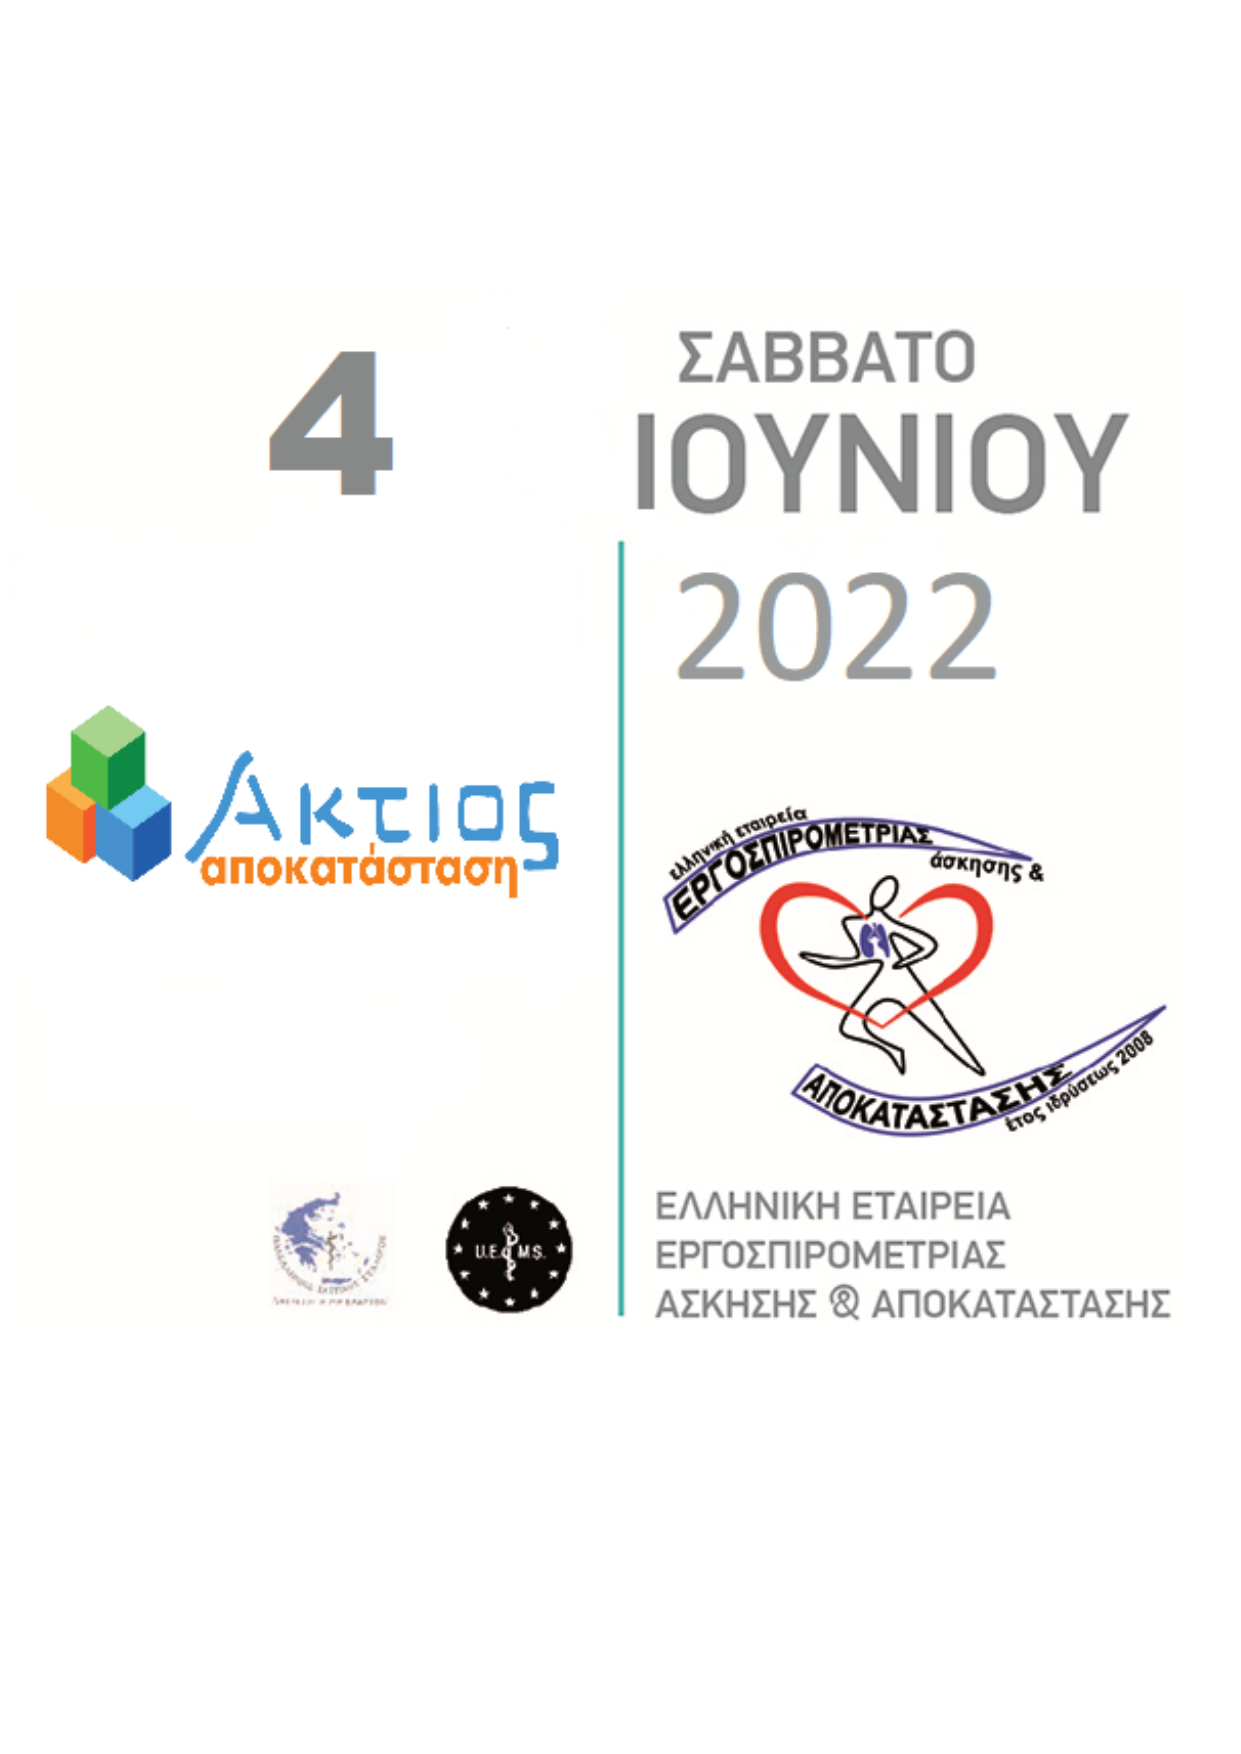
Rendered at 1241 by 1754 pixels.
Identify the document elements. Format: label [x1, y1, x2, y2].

picture [4, 213, 1241, 1412]
